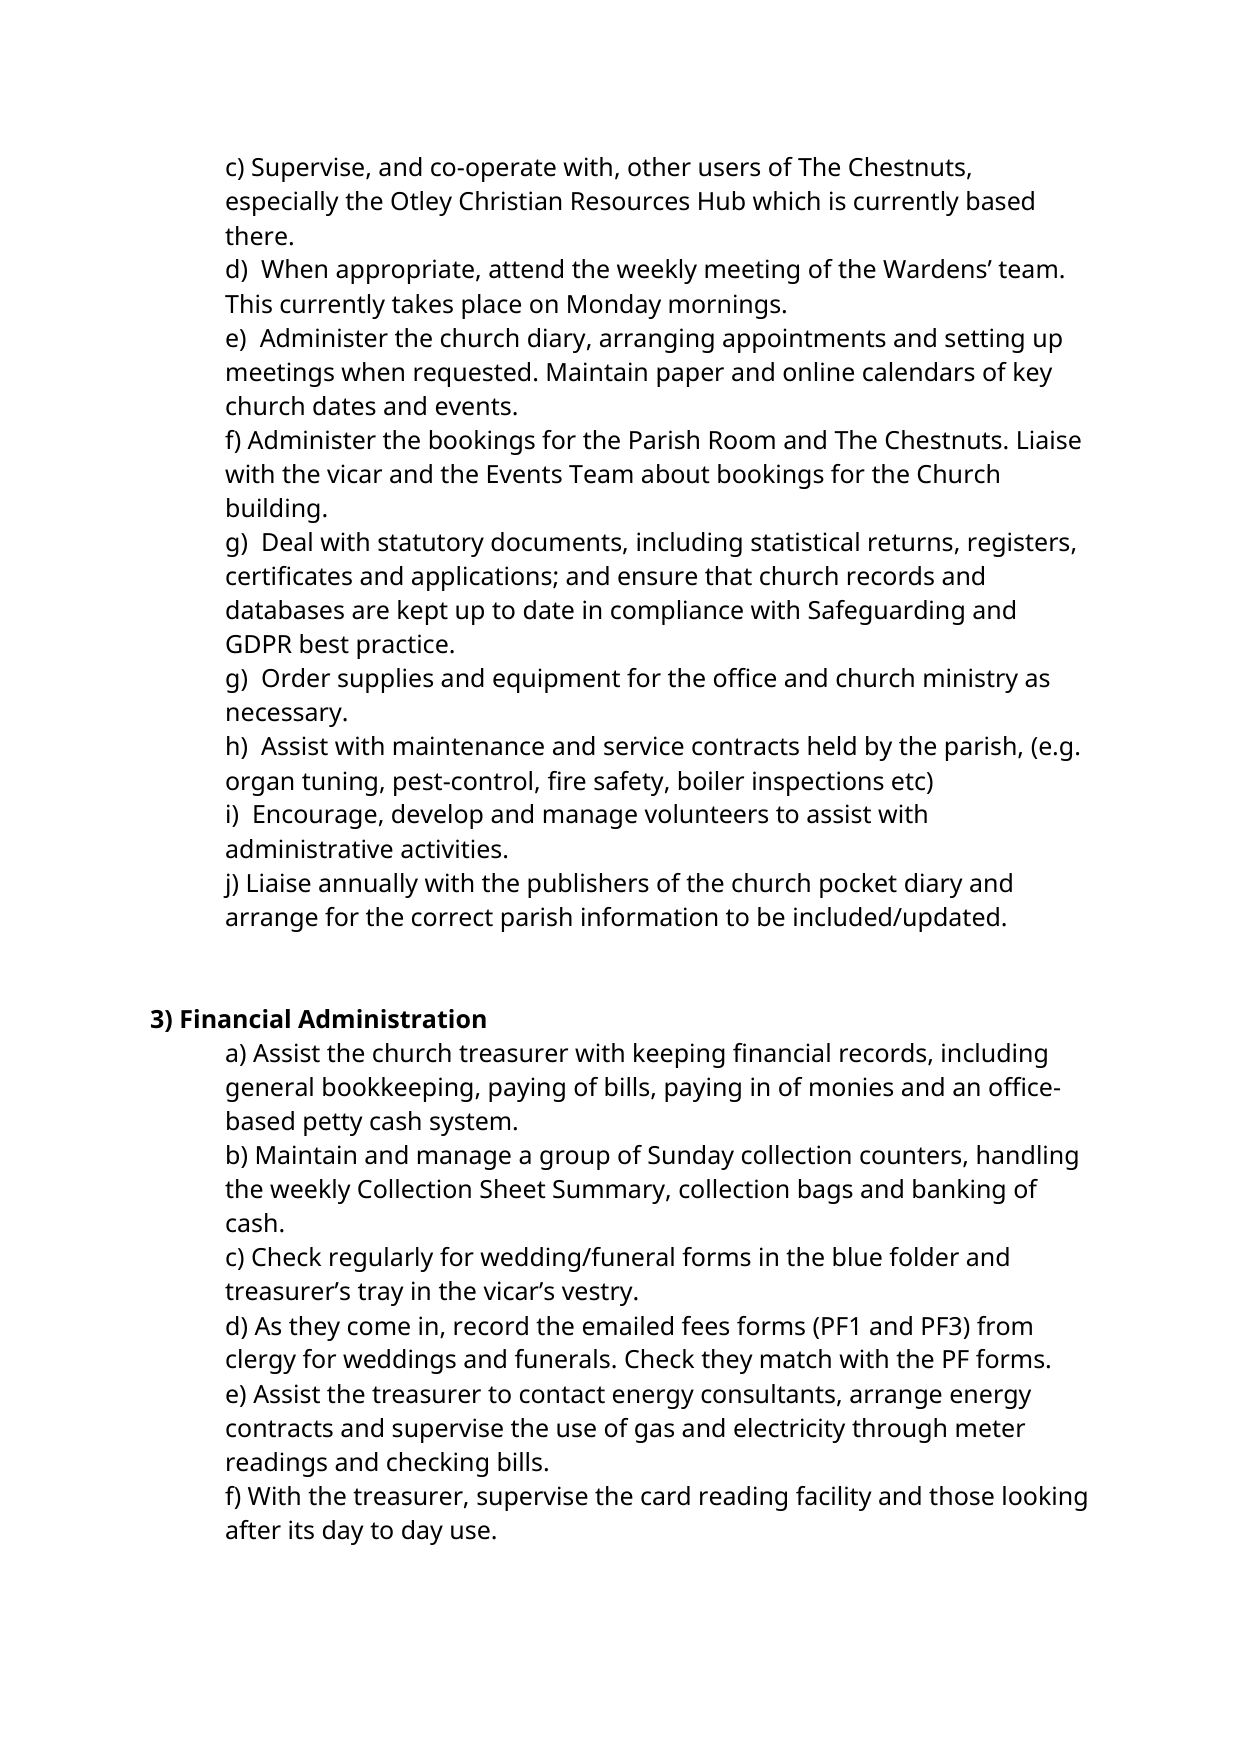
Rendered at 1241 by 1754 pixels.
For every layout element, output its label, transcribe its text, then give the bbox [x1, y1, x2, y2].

text e) Assist the treasurer to contact energy consultants, arrange energy contracts and supervise the use of gas and electricity through meter readings and checking bills. [225, 1376, 1090, 1478]
text g) Deal with statutory documents, including statistical returns, registers, certificates and applications; and ensure that church records and databases are kept up to date in compliance with Safeguarding and GDPR best practice. [225, 525, 1090, 661]
text 3) Financial Administration [150, 1002, 1090, 1036]
text c) Supervise, and co-operate with, other users of The Chestnuts, especially the Otley Christian Resources Hub which is currently based there. [225, 150, 1090, 252]
text b) Maintain and manage a group of Sunday collection counters, handling the weekly Collection Sheet Summary, collection bags and banking of cash. [225, 1138, 1090, 1240]
text e) Administer the church diary, arranging appointments and setting up meetings when requested. Maintain paper and online calendars of key church dates and events. [225, 320, 1090, 422]
text c) Check regularly for wedding/funeral forms in the blue folder and treasurer’s tray in the vicar’s vestry. [225, 1240, 1090, 1308]
text d) As they come in, record the emailed fees forms (PF1 and PF3) from clergy for weddings and funerals. Check they match with the PF forms. [225, 1308, 1090, 1376]
text a) Assist the church treasurer with keeping financial records, including general bookkeeping, paying of bills, paying in of monies and an office-based petty cash system. [225, 1036, 1090, 1138]
text h) Assist with maintenance and service contracts held by the parish, (e.g. organ tuning, pest-control, fire safety, boiler inspections etc) [225, 729, 1090, 797]
text g) Order supplies and equipment for the office and church ministry as necessary. [225, 661, 1090, 729]
text f) Administer the bookings for the Parish Room and The Chestnuts. Liaise with the vicar and the Events Team about bookings for the Church building. [225, 422, 1090, 525]
text j) Liaise annually with the publishers of the church pocket diary and arrange for the correct parish information to be included/updated. [225, 865, 1090, 933]
text i) Encourage, develop and manage volunteers to assist with administrative activities. [225, 797, 1090, 865]
text d) When appropriate, attend the weekly meeting of the Wardens’ team. This currently takes place on Monday mornings. [225, 252, 1090, 320]
text f) With the treasurer, supervise the card reading facility and those looking after its day to day use. [225, 1478, 1090, 1547]
